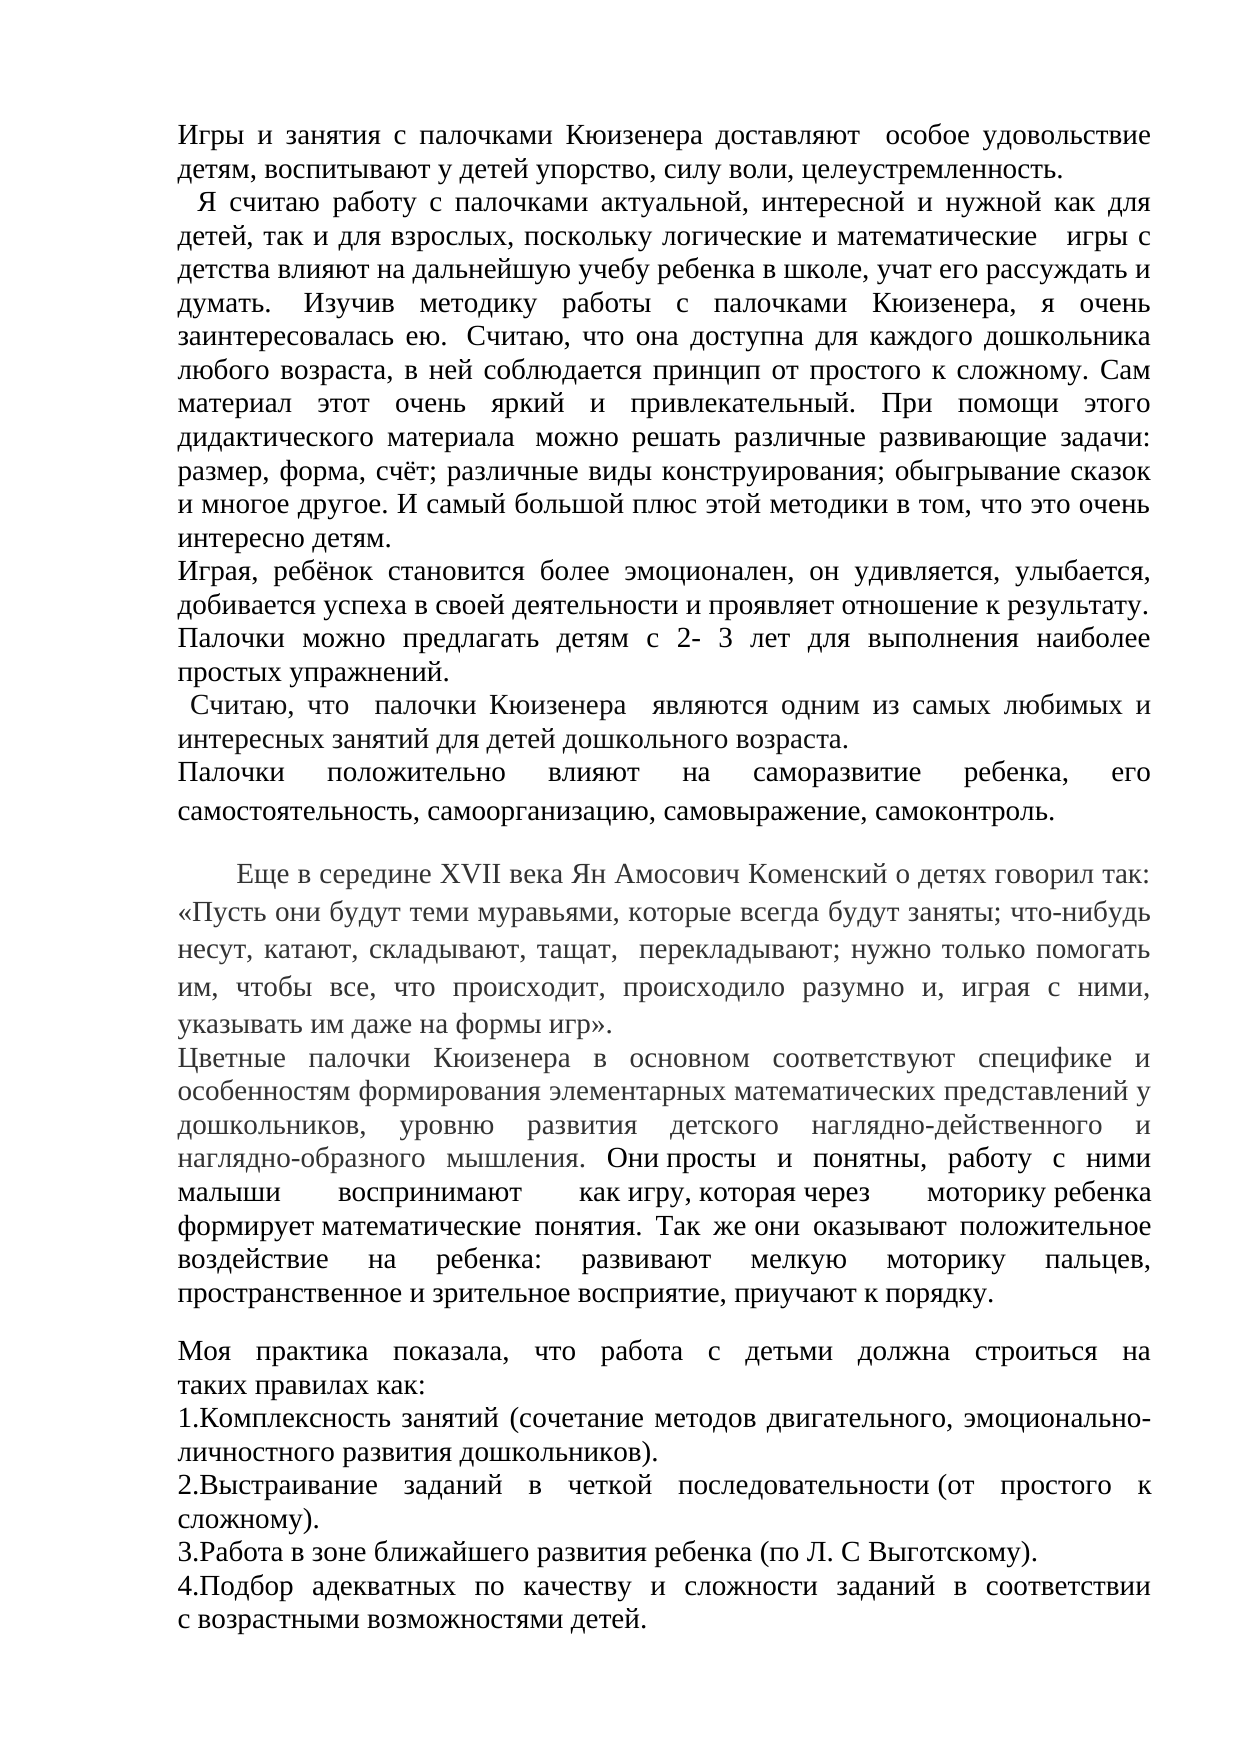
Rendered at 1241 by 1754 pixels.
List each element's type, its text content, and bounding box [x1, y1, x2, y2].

text Играя, ребёнок становится более эмоционален, он удивляется, улыбается, добивается успеха в своей деятельности и проявляет отношение к результату. [177, 553, 1152, 620]
text 3.Работа в зоне ближайшего развития ребенка (по Л. С Выготскому). [177, 1534, 1152, 1568]
text Цветные палочки Кюизенера в основном соответствуют специфике и особенностям формирования элементарных математических представлений у дошкольников, уровню развития детского наглядно-действенного и наглядно-образного мышления. Они просты и понятны, работу с ними малыши воспринимают как игру, которая через моторику ребенка формирует математические понятия. Так же они оказывают положительное воздействие на ребенка: развивают мелкую моторику пальцев, пространственное и зрительное восприятие, приучают к порядку. [177, 1040, 1152, 1308]
text 2.Выстраивание заданий в четкой последовательности (от простого к сложному). [177, 1467, 1152, 1534]
text Еще в середине XVII века Ян Амосович Коменский о детях говорил так: «Пусть они будут теми муравьями, которые всегда будут заняты; что-нибудь несут, катают, складывают, тащат, перекладывают; нужно только помогать им, чтобы все, что происходит, происходило разумно и, играя с ними, указывать им даже на формы игр». [177, 852, 1152, 1040]
text Я считаю работу с палочками актуальной, интересной и нужной как для детей, так и для взрослых, поскольку логические и математические игры с детства влияют на дальнейшую учебу ребенка в школе, учат его рассуждать и думать. Изучив методику работы с палочками Кюизенера, я очень заинтересовалась ею. Считаю, что она доступна для каждого дошкольника любого возраста, в ней соблюдается принцип от простого к сложному. Сам материал этот очень яркий и привлекательный. При помощи этого дидактического материала можно решать различные развивающие задачи: размер, форма, счёт; различные виды конструирования; обыгрывание сказок и многое другое. И самый большой плюс этой методики в том, что это очень интересно детям. [177, 184, 1152, 553]
text Палочки положительно влияют на саморазвитие ребенка, его самостоятельность, самоорганизацию, самовыражение, самоконтроль. [177, 754, 1152, 827]
text 4.Подбор адекватных по качеству и сложности заданий в соответствии с возрастными возможностями детей. [177, 1568, 1152, 1635]
text 1.Комплексность занятий (сочетание методов двигательного, эмоционально-личностного развития дошкольников). [177, 1400, 1152, 1467]
text Считаю, что палочки Кюизенера являются одним из самых любимых и интересных занятий для детей дошкольного возраста. [177, 687, 1152, 754]
text Моя практика показала, что работа с детьми должна строиться на таких правилах как: [177, 1333, 1152, 1400]
text Палочки можно предлагать детям с 2- 3 лет для выполнения наиболее простых упражнений. [177, 620, 1152, 687]
text Игры и занятия с палочками Кюизенера доставляют особое удовольствие детям, воспитывают у детей упорство, силу воли, целеустремленность. [177, 117, 1152, 184]
